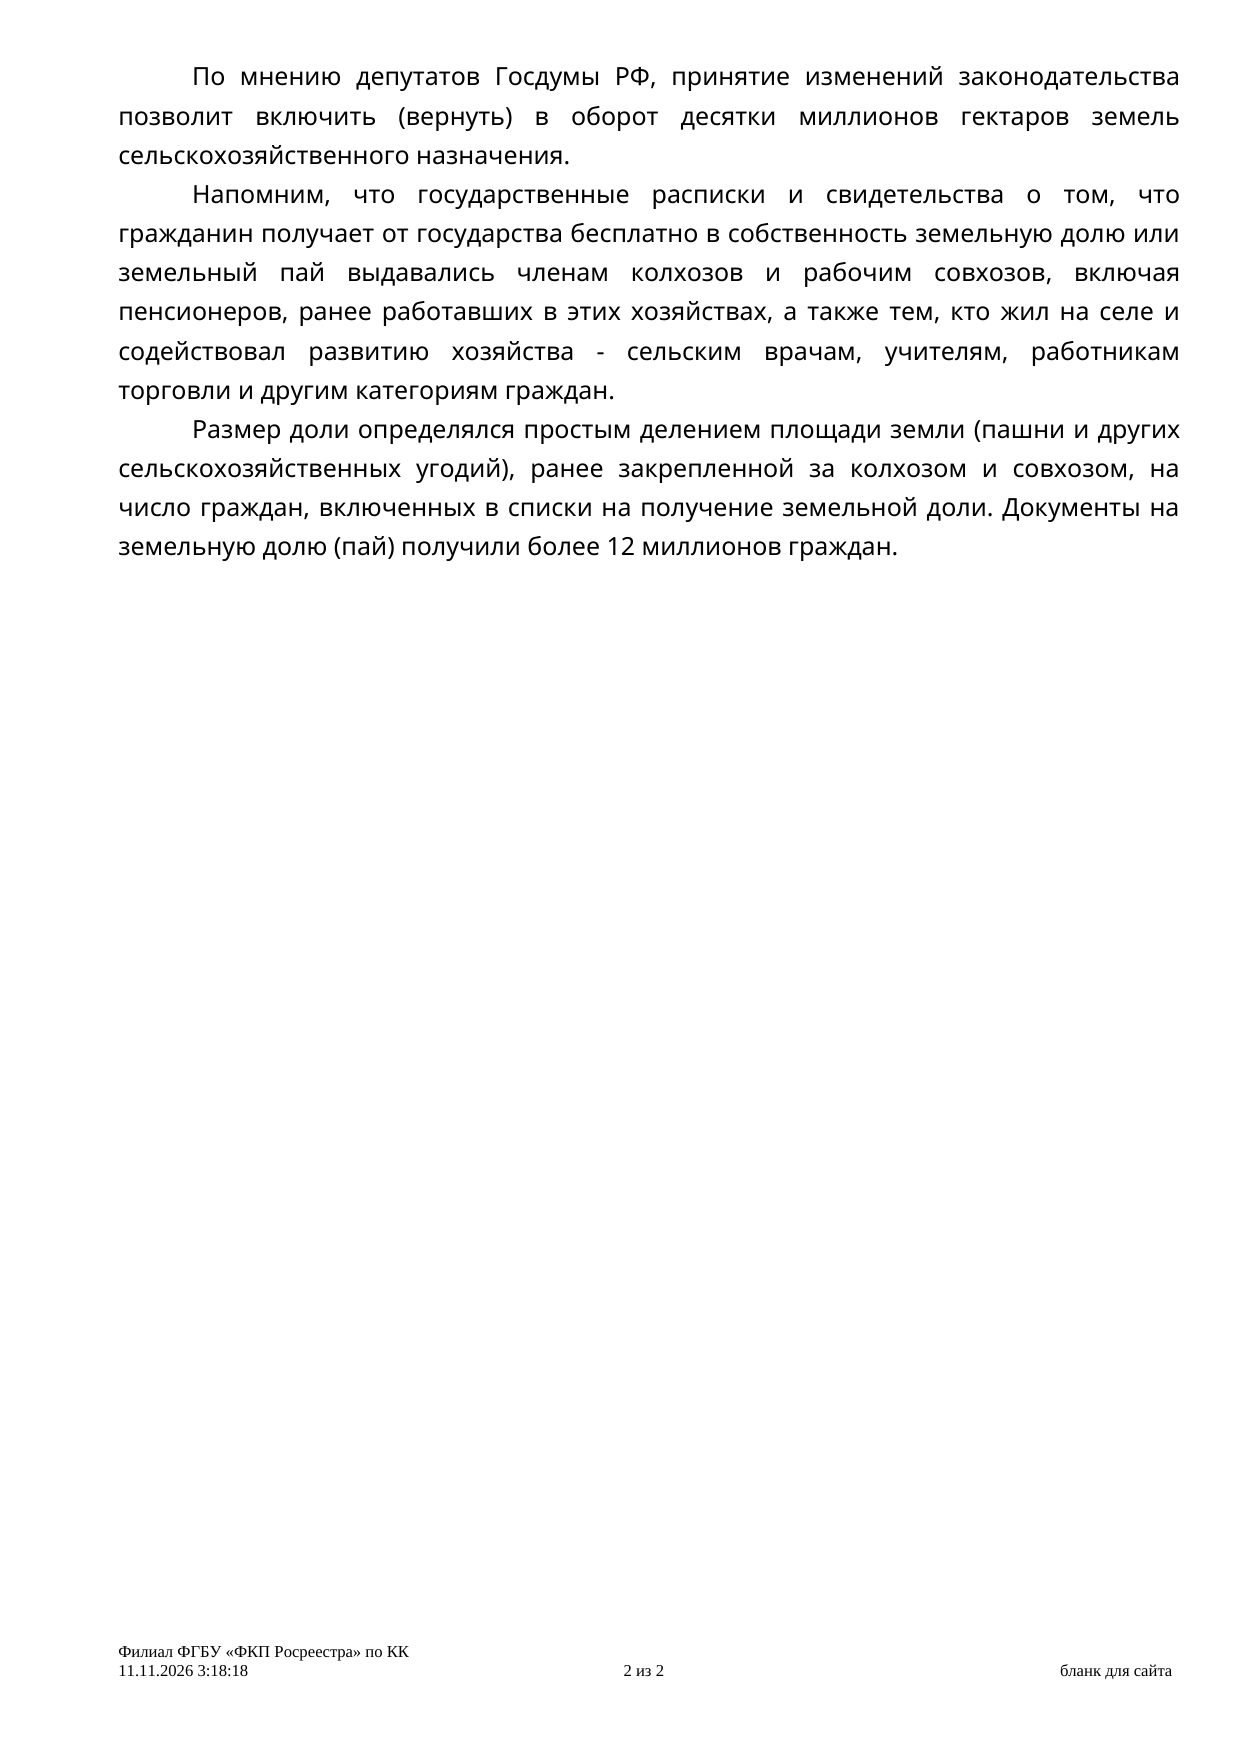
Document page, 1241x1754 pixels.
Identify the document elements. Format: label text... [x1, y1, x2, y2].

text По мнению депутатов Госдумы РФ, принятие изменений законодательства позволит включить (вернуть) в оборот десятки миллионов гектаров земель сельскохозяйственного назначения. [118, 59, 1181, 171]
text Размер доли определялся простым делением площади земли (пашни и других сельскохозяйственных угодий), ранее закрепленной за колхозом и совхозом, на число граждан, включенных в списки на получение земельной доли. Документы на земельную долю (пай) получили более 12 миллионов граждан. [118, 412, 1181, 563]
text Напомним, что государственные расписки и свидетельства о том, что гражданин получает от государства бесплатно в собственность земельную долю или земельный пай выдавались членам колхозов и рабочим совхозов, включая пенсионеров, ранее работавших в этих хозяйствах, а также тем, кто жил на селе и содействовал развитию хозяйства - сельским врачам, учителям, работникам торговли и другим категориям граждан. [118, 177, 1181, 406]
